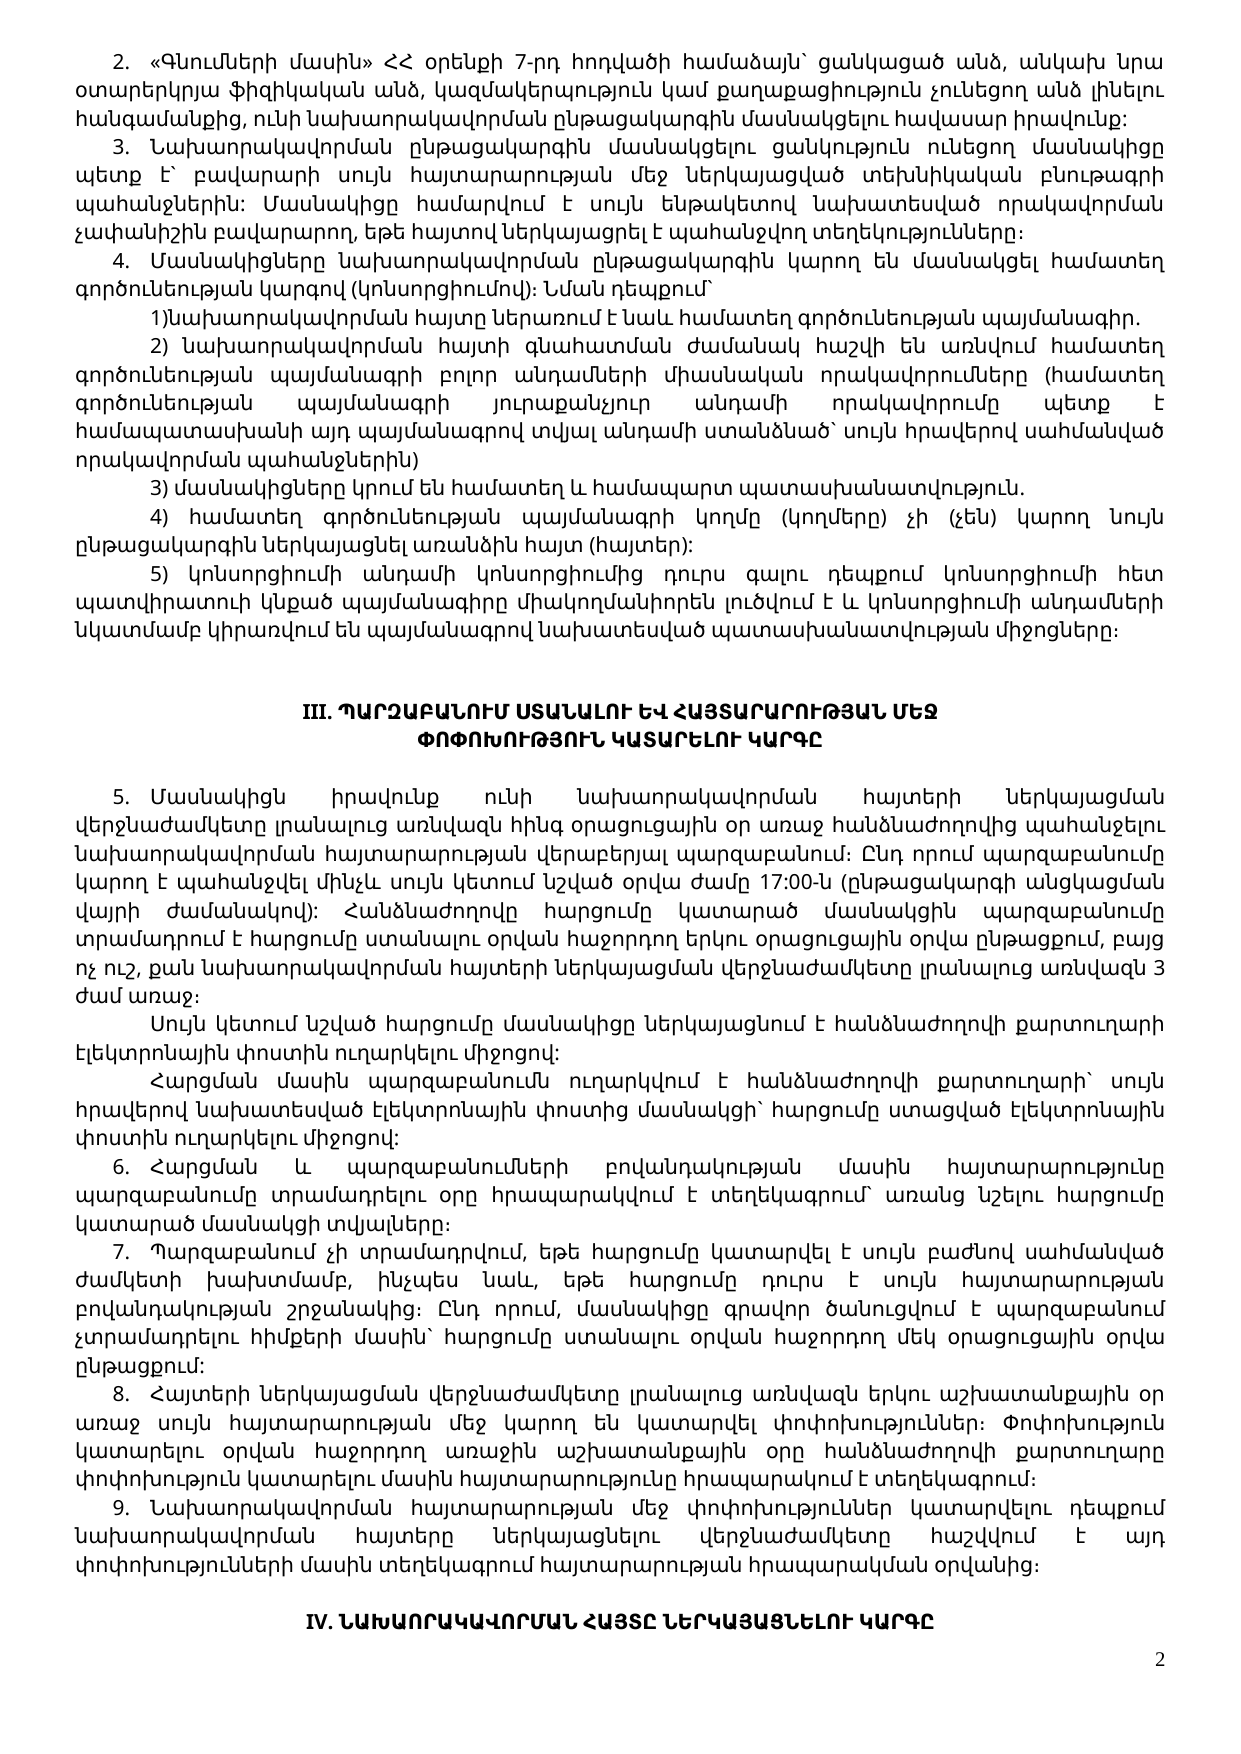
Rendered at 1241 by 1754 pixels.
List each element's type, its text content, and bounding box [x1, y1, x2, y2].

text 5) կոնսորցիումի անդամի կոնսորցիումից դուրս գալու դեպքում կոնսորցիումի հետ պատվիրատուի կնքած պայմանագիրը միակողմանիորեն լուծվում է և կոնսորցիումի անդամների նկատմամբ կիրառվում են պայմանագրով նախատեսված պատասխանատվության միջոցները։ [75, 559, 1165, 644]
list Մասնակիցները նախաորակավորման ընթացակարգին կարող են մասնակցել համատեղ գործունեության կարգով (կոնսորցիումով)։ Նման դեպքում` [75, 246, 1165, 303]
text ՓՈՓՈԽՈՒԹՅՈՒՆ ԿԱՏԱՐԵԼՈՒ ԿԱՐԳԸ [75, 725, 1165, 754]
text Հարցման մասին պարզաբանումն ուղարկվում է հանձնաժողովի քարտուղարի` սույն հրավերով նախատեսված էլեկտրոնային փոստից մասնակցի` հարցումը ստացված էլեկտրոնային փոստին ուղարկելու միջոցով: [75, 1066, 1165, 1152]
text III. ՊԱՐԶԱԲԱՆՈՒՄ ՍՏԱՆԱԼՈՒ ԵՎ ՀԱՅՏԱՐԱՐՈՒԹՅԱՆ ՄԵՋ [75, 697, 1165, 725]
text 4) համատեղ գործունեության պայմանագրի կողմը (կողմերը) չի (չեն) կարող նույն ընթացակարգին ներկայացնել առանձին հայտ (հայտեր): [75, 502, 1165, 559]
text Սույն կետում նշված հարցումը մասնակիցը ներկայացնում է հանձնաժողովի քարտուղարի էլեկտրոնային փոստին ուղարկելու միջոցով: [75, 1009, 1165, 1066]
list Հայտերի ներկայացման վերջնաժամկետը լրանալուց առնվազն երկու աշխատանքային օր առաջ սույն հայտարարության մեջ կարող են կատարվել փոփոխություններ։ Փոփոխություն կատարելու օրվան հաջորդող առաջին աշխատանքային օրը հանձնաժողովի քարտուղարը փոփոխություն կատարելու մասին հայտարարությունը հրապարակում է տեղեկագրում։ [75, 1379, 1165, 1493]
text IV. ՆԱԽԱՈՐԱԿԱՎՈՐՄԱՆ ՀԱՅՏԸ ՆԵՐԿԱՅԱՑՆԵԼՈՒ ԿԱՐԳԸ [75, 1578, 1165, 1635]
list «Գնումների մասին» ՀՀ օրենքի 7-րդ հոդվածի համաձայն` ցանկացած անձ, անկախ նրա օտարերկրյա ֆիզիկական անձ, կազմակերպություն կամ քաղաքացիություն չունեցող անձ լինելու հանգամանքից, ունի նախաորակավորման ընթացակարգին մասնակցելու հավասար իրավունք: [75, 47, 1165, 132]
text 1)նախաորակավորման հայտը ներառում է նաև համատեղ գործունեության պայմանագիր. [75, 303, 1165, 331]
text 3) մասնակիցները կրում են համատեղ և համապարտ պատասխանատվություն. [75, 473, 1165, 502]
list Նախաորակավորման ընթացակարգին մասնակցելու ցանկություն ունեցող մասնակիցը պետք է` բավարարի սույն հայտարարության մեջ ներկայացված տեխնիկական բնութագրի պահանջներին: Մասնակիցը համարվում է սույն ենթակետով նախատեսված որակավորման չափանիշին բավարարող, եթե հայտով ներկայացրել է պահանջվող տեղեկությունները։ [75, 132, 1165, 246]
list Նախաորակավորման հայտարարության մեջ փոփոխություններ կատարվելու դեպքում նախաորակավորման հայտերը ներկայացնելու վերջնաժամկետը հաշվվում է այդ փոփոխությունների մասին տեղեկագրում հայտարարության հրապարակման օրվանից։ [75, 1493, 1165, 1578]
list Հարցման և պարզաբանումների բովանդակության մասին հայտարարությունը պարզաբանումը տրամադրելու օրը հրապարակվում է տեղեկագրում` առանց նշելու հարցումը կատարած մասնակցի տվյալները։ [75, 1152, 1165, 1237]
list Պարզաբանում չի տրամադրվում, եթե հարցումը կատարվել է սույն բաժնով սահմանված ժամկետի խախտմամբ, ինչպես նաև, եթե հարցումը դուրս է սույն հայտարարության բովանդակության շրջանակից։ Ընդ որում, մասնակիցը գրավոր ծանուցվում է պարզաբանում չտրամադրելու հիմքերի մասին` հարցումը ստանալու օրվան հաջորդող մեկ օրացուցային օրվա ընթացքում: [75, 1237, 1165, 1379]
text 2) նախաորակավորման հայտի գնահատման ժամանակ հաշվի են առնվում համատեղ գործունեության պայմանագրի բոլոր անդամների միասնական որակավորումները (համատեղ գործունեության պայմանագրի յուրաքանչյուր անդամի որակավորումը պետք է համապատասխանի այդ պայմանագրով տվյալ անդամի ստանձնած` սույն հրավերով սահմանված որակավորման պահանջներին) [75, 331, 1165, 473]
list Մասնակիցն իրավունք ունի նախաորակավորման հայտերի ներկայացման վերջնաժամկետը լրանալուց առնվազն հինգ օրացուցային օր առաջ հանձնաժողովից պահանջելու նախաորակավորման հայտարարության վերաբերյալ պարզաբանում։ Ընդ որում պարզաբանումը կարող է պահանջվել մինչև սույն կետում նշված օրվա ժամը 17:00-ն (ընթացակարգի անցկացման վայրի ժամանակով): Հանձնաժողովը հարցումը կատարած մասնակցին պարզաբանումը տրամադրում է հարցումը ստանալու օրվան հաջորդող երկու օրացուցային օրվա ընթացքում, բայց ոչ ուշ, քան նախաորակավորման հայտերի ներկայացման վերջնաժամկետը լրանալուց առնվազն 3 ժամ առաջ։ [75, 782, 1165, 1009]
